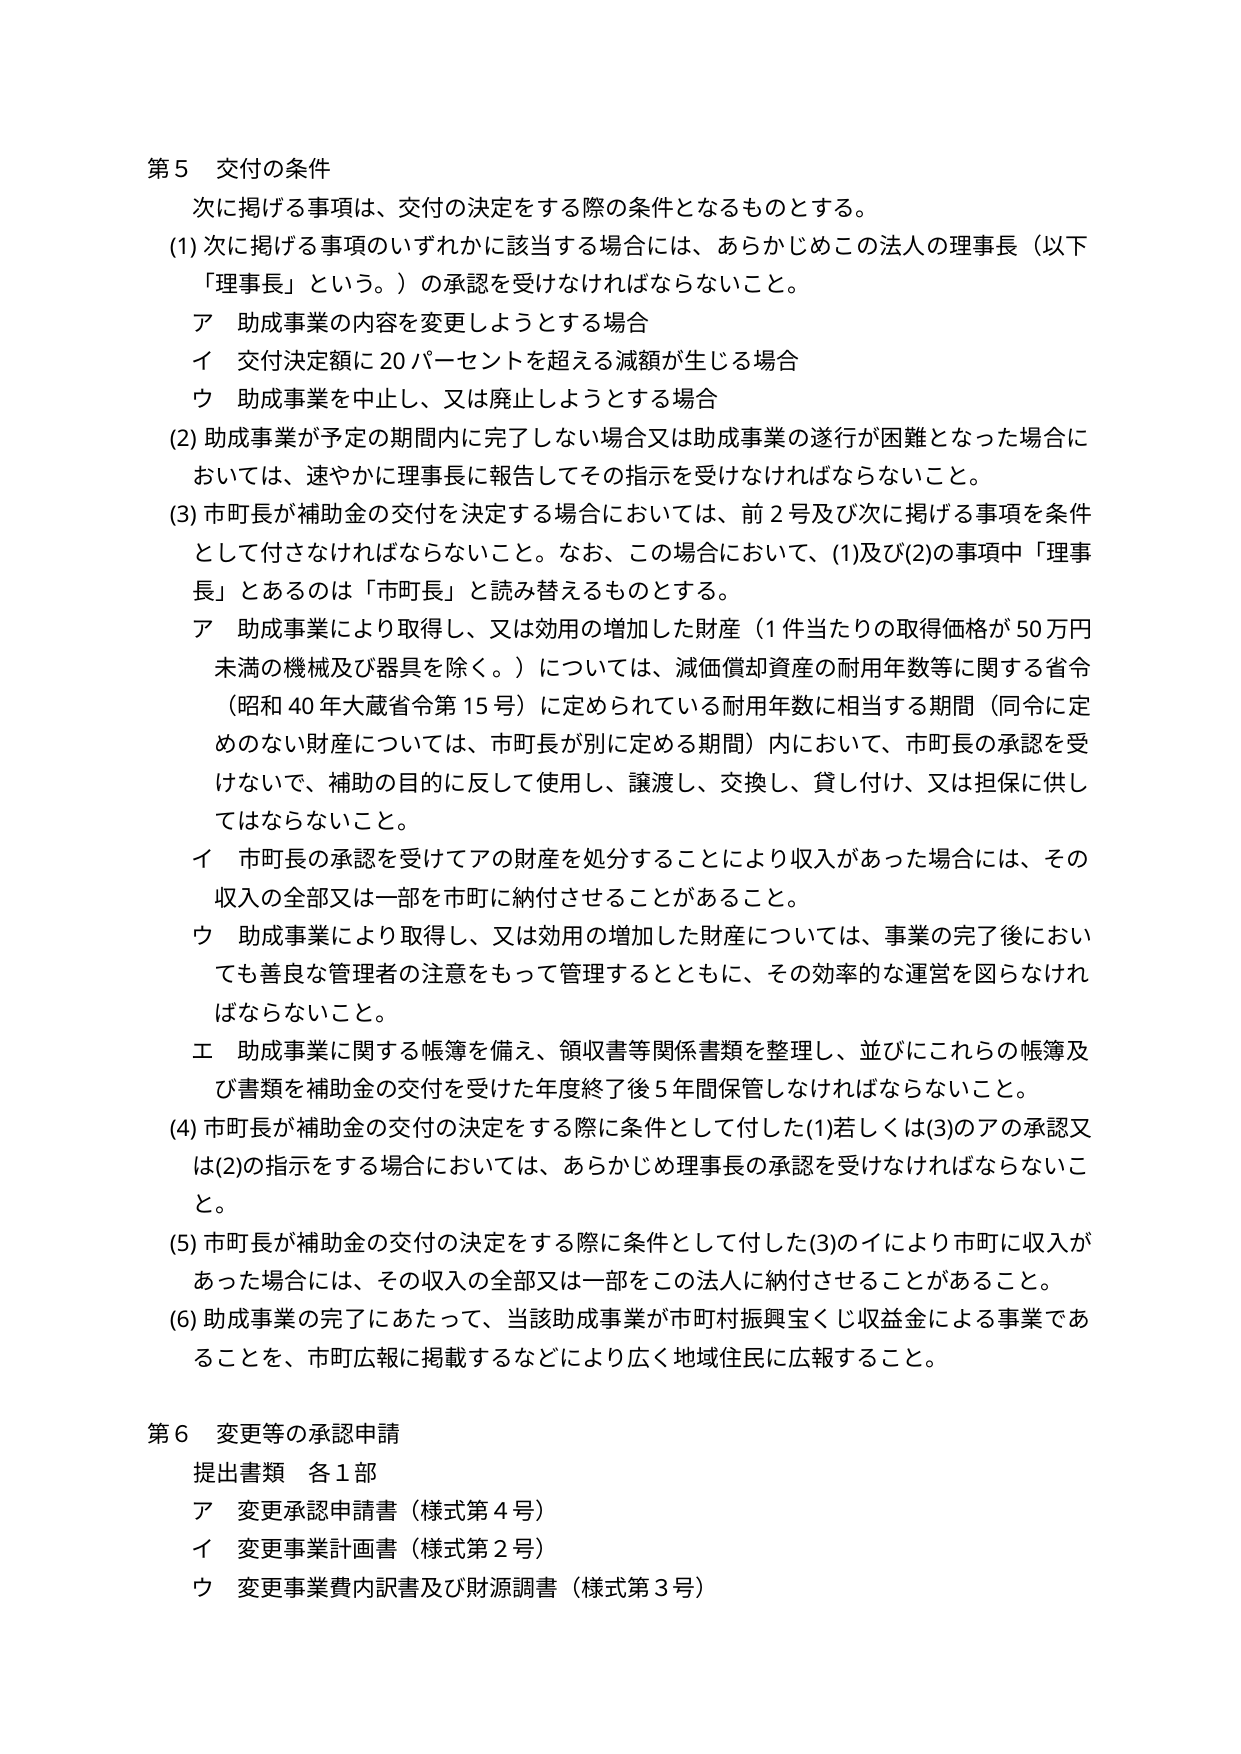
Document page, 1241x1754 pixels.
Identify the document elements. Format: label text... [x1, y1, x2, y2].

text 次に掲げる事項は、交付の決定をする際の条件となるものとする。 [169, 187, 1092, 225]
text 提出書類 各１部 [148, 1452, 1092, 1490]
text (1) 次に掲げる事項のいずれかに該当する場合には、あらかじめこの法人の理事長（以下「理事長」という。）の承認を受けなければならないこと。 [169, 225, 1092, 302]
text (4) 市町長が補助金の交付の決定をする際に条件として付した(1)若しくは(3)のアの承認又は(2)の指示をする場合においては、あらかじめ理事長の承認を受けなければならないこと。 [169, 1107, 1092, 1222]
text (5) 市町長が補助金の交付の決定をする際に条件として付した(3)のイにより市町に収入があった場合には、その収入の全部又は一部をこの法人に納付させることがあること。 [169, 1222, 1092, 1299]
text ア 助成事業の内容を変更しようとする場合 [191, 302, 1092, 340]
text 第５ 交付の条件 [148, 149, 1092, 187]
text (3) 市町長が補助金の交付を決定する場合においては、前2号及び次に掲げる事項を条件として付さなければならないこと。なお、この場合において、(1)及び(2)の事項中「理事長」とあるのは「市町長」と読み替えるものとする。 [169, 494, 1092, 609]
text (2) 助成事業が予定の期間内に完了しない場合又は助成事業の遂行が困難となった場合においては、速やかに理事長に報告してその指示を受けなければならないこと。 [169, 417, 1092, 494]
text イ 変更事業計画書（様式第２号） [191, 1529, 1092, 1567]
text ア 助成事業により取得し、又は効用の増加した財産（1件当たりの取得価格が50万円未満の機械及び器具を除く。）については、減価償却資産の耐用年数等に関する省令（昭和40年大蔵省令第15号）に定められている耐用年数に相当する期間（同令に定めのない財産については、市町長が別に定める期間）内において、市町長の承認を受けないで、補助の目的に反して使用し、譲渡し、交換し、貸し付け、又は担保に供してはならないこと。 [191, 609, 1092, 839]
text (6) 助成事業の完了にあたって、当該助成事業が市町村振興宝くじ収益金による事業であることを、市町広報に掲載するなどにより広く地域住民に広報すること。 [169, 1299, 1092, 1375]
text ウ 変更事業費内訳書及び財源調書（様式第３号） [191, 1567, 1092, 1605]
text イ 交付決定額に20パーセントを超える減額が生じる場合 [191, 340, 1092, 379]
text ア 変更承認申請書（様式第４号） [191, 1490, 1092, 1529]
text エ 助成事業に関する帳簿を備え、領収書等関係書類を整理し、並びにこれらの帳簿及び書類を補助金の交付を受けた年度終了後5年間保管しなければならないこと。 [191, 1030, 1092, 1107]
text ウ 助成事業を中止し、又は廃止しようとする場合 [191, 379, 1092, 417]
text イ 市町長の承認を受けてアの財産を処分することにより収入があった場合には、その収入の全部又は一部を市町に納付させることがあること。 [191, 839, 1092, 915]
text 第６ 変更等の承認申請 [148, 1414, 1092, 1452]
text ウ 助成事業により取得し、又は効用の増加した財産については、事業の完了後においても善良な管理者の注意をもって管理するとともに、その効率的な運営を図らなければならないこと。 [191, 915, 1092, 1030]
